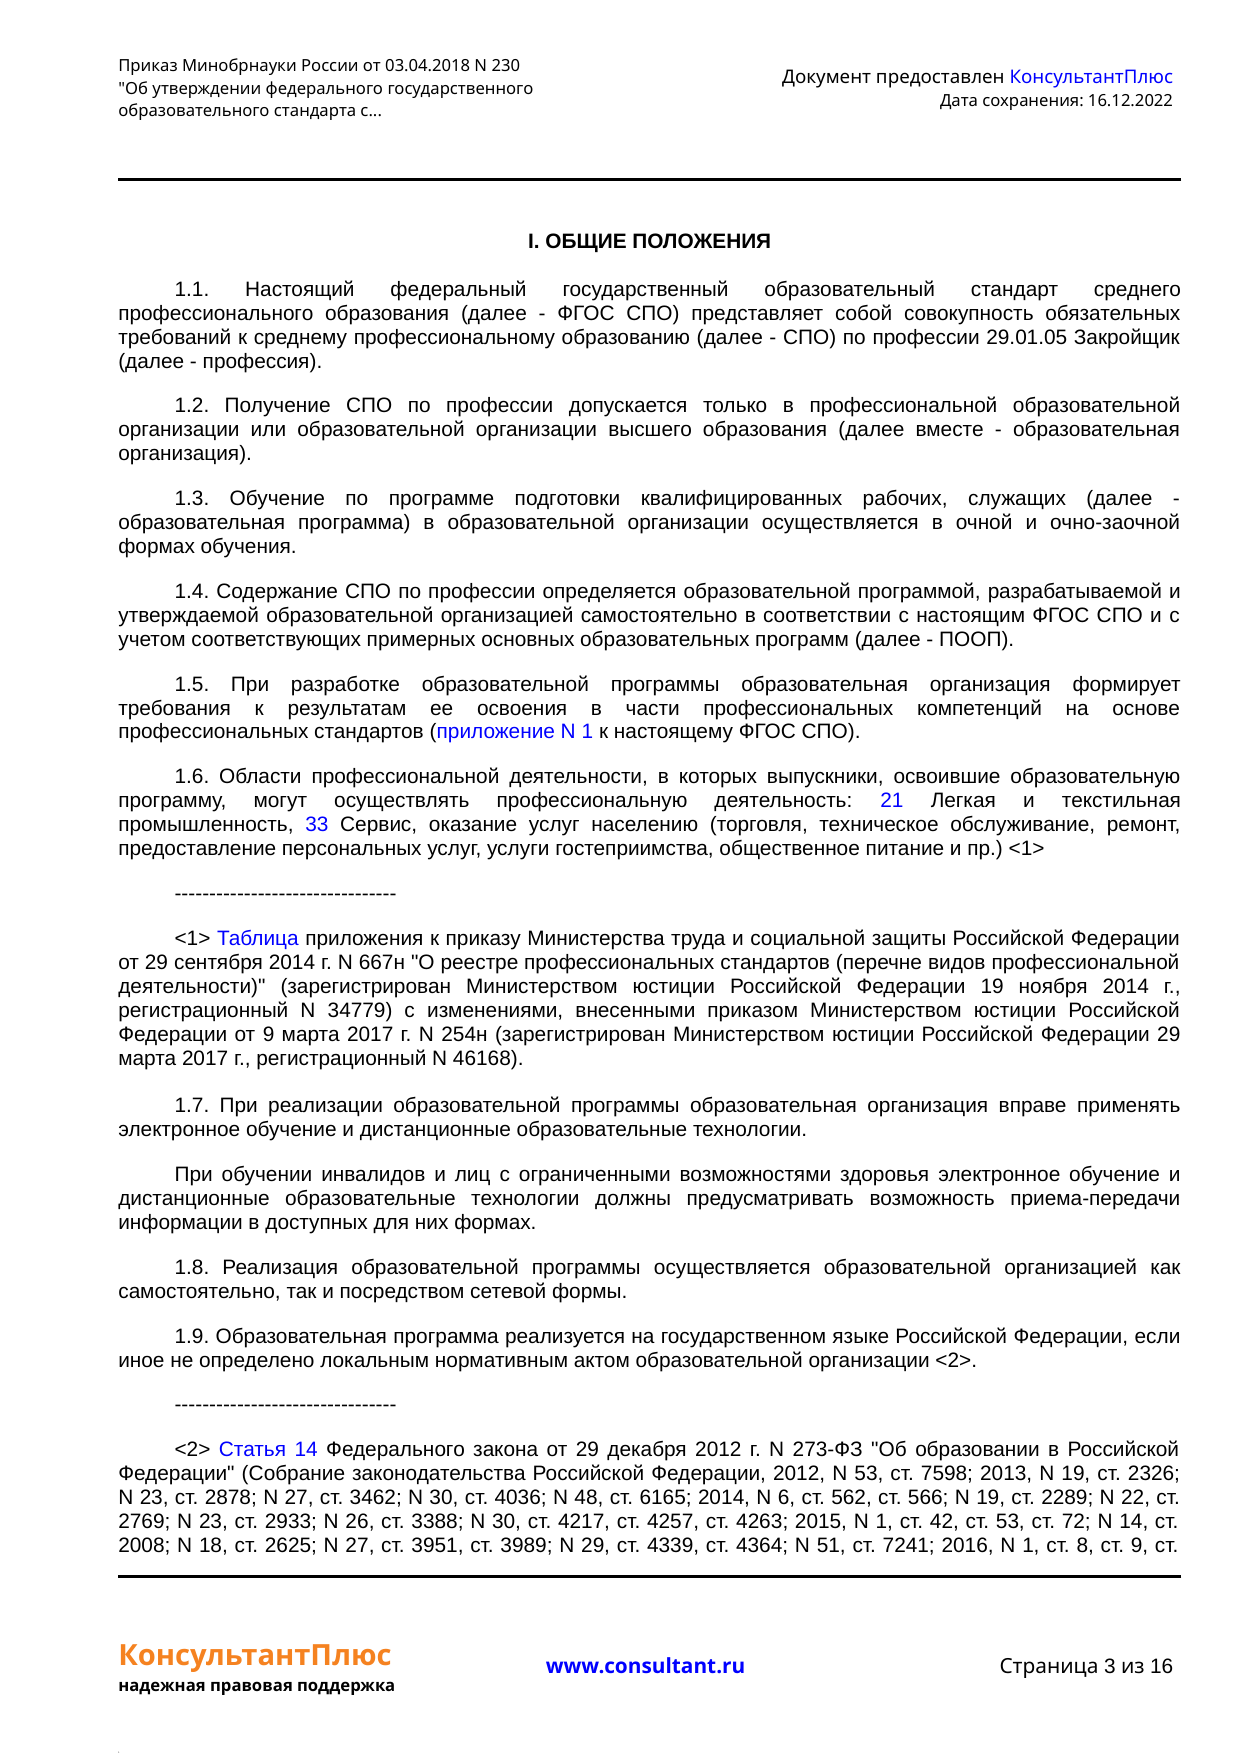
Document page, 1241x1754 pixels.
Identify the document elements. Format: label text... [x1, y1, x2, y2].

text 1.3. Обучение по программе подготовки квалифицированных рабочих, служащих (далее - образовательная программа) в образовательной организации осуществляется в очной и очно-заочной формах обучения. [118, 486, 1181, 558]
text 1.4. Содержание СПО по профессии определяется образовательной программой, разрабатываемой и утверждаемой образовательной организацией самостоятельно в соответствии с настоящим ФГОС СПО и с учетом соответствующих примерных основных образовательных программ (далее - ПООП). [118, 579, 1181, 651]
text При обучении инвалидов и лиц с ограниченными возможностями здоровья электронное обучение и дистанционные образовательные технологии должны предусматривать возможность приема-передачи информации в доступных для них формах. [118, 1162, 1181, 1234]
text 1.6. Области профессиональной деятельности, в которых выпускники, освоившие образовательную программу, могут осуществлять профессиональную деятельность: 21 Легкая и текстильная промышленность, 33 Сервис, оказание услуг населению (торговля, техническое обслуживание, ремонт, предоставление персональных услуг, услуги гостеприимства, общественное питание и пр.) <1> [118, 764, 1181, 860]
text 1.9. Образовательная программа реализуется на государственном языке Российской Федерации, если иное не определено локальным нормативным актом образовательной организации <2>. [118, 1323, 1181, 1371]
text -------------------------------- [118, 881, 1181, 905]
text <1> Таблица приложения к приказу Министерства труда и социальной защиты Российской Федерации от 29 сентября 2014 г. N 667н "О реестре профессиональных стандартов (перечне видов профессиональной деятельности)" (зарегистрирован Министерством юстиции Российской Федерации 19 ноября 2014 г., регистрационный N 34779) с изменениями, внесенными приказом Министерством юстиции Российской Федерации от 9 марта 2017 г. N 254н (зарегистрирован Министерством юстиции Российской Федерации 29 марта 2017 г., регистрационный N 46168). [118, 926, 1181, 1069]
text 1.8. Реализация образовательной программы осуществляется образовательной организацией как самостоятельно, так и посредством сетевой формы. [118, 1255, 1181, 1303]
text -------------------------------- [118, 1392, 1181, 1416]
text 1.2. Получение СПО по профессии допускается только в профессиональной образовательной организации или образовательной организации высшего образования (далее вместе - образовательная организация). [118, 393, 1181, 465]
title I. ОБЩИЕ ПОЛОЖЕНИЯ [118, 229, 1181, 253]
text 1.5. При разработке образовательной программы образовательная организация формирует требования к результатам ее освоения в части профессиональных компетенций на основе профессиональных стандартов (приложение N 1 к настоящему ФГОС СПО). [118, 671, 1181, 743]
text 1.1. Настоящий федеральный государственный образовательный стандарт среднего профессионального образования (далее - ФГОС СПО) представляет собой совокупность обязательных требований к среднему профессиональному образованию (далее - СПО) по профессии 29.01.05 Закройщик (далее - профессия). [118, 277, 1181, 372]
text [118, 1437, 1181, 1557]
text 1.7. При реализации образовательной программы образовательная организация вправе применять электронное обучение и дистанционные образовательные технологии. [118, 1093, 1181, 1141]
